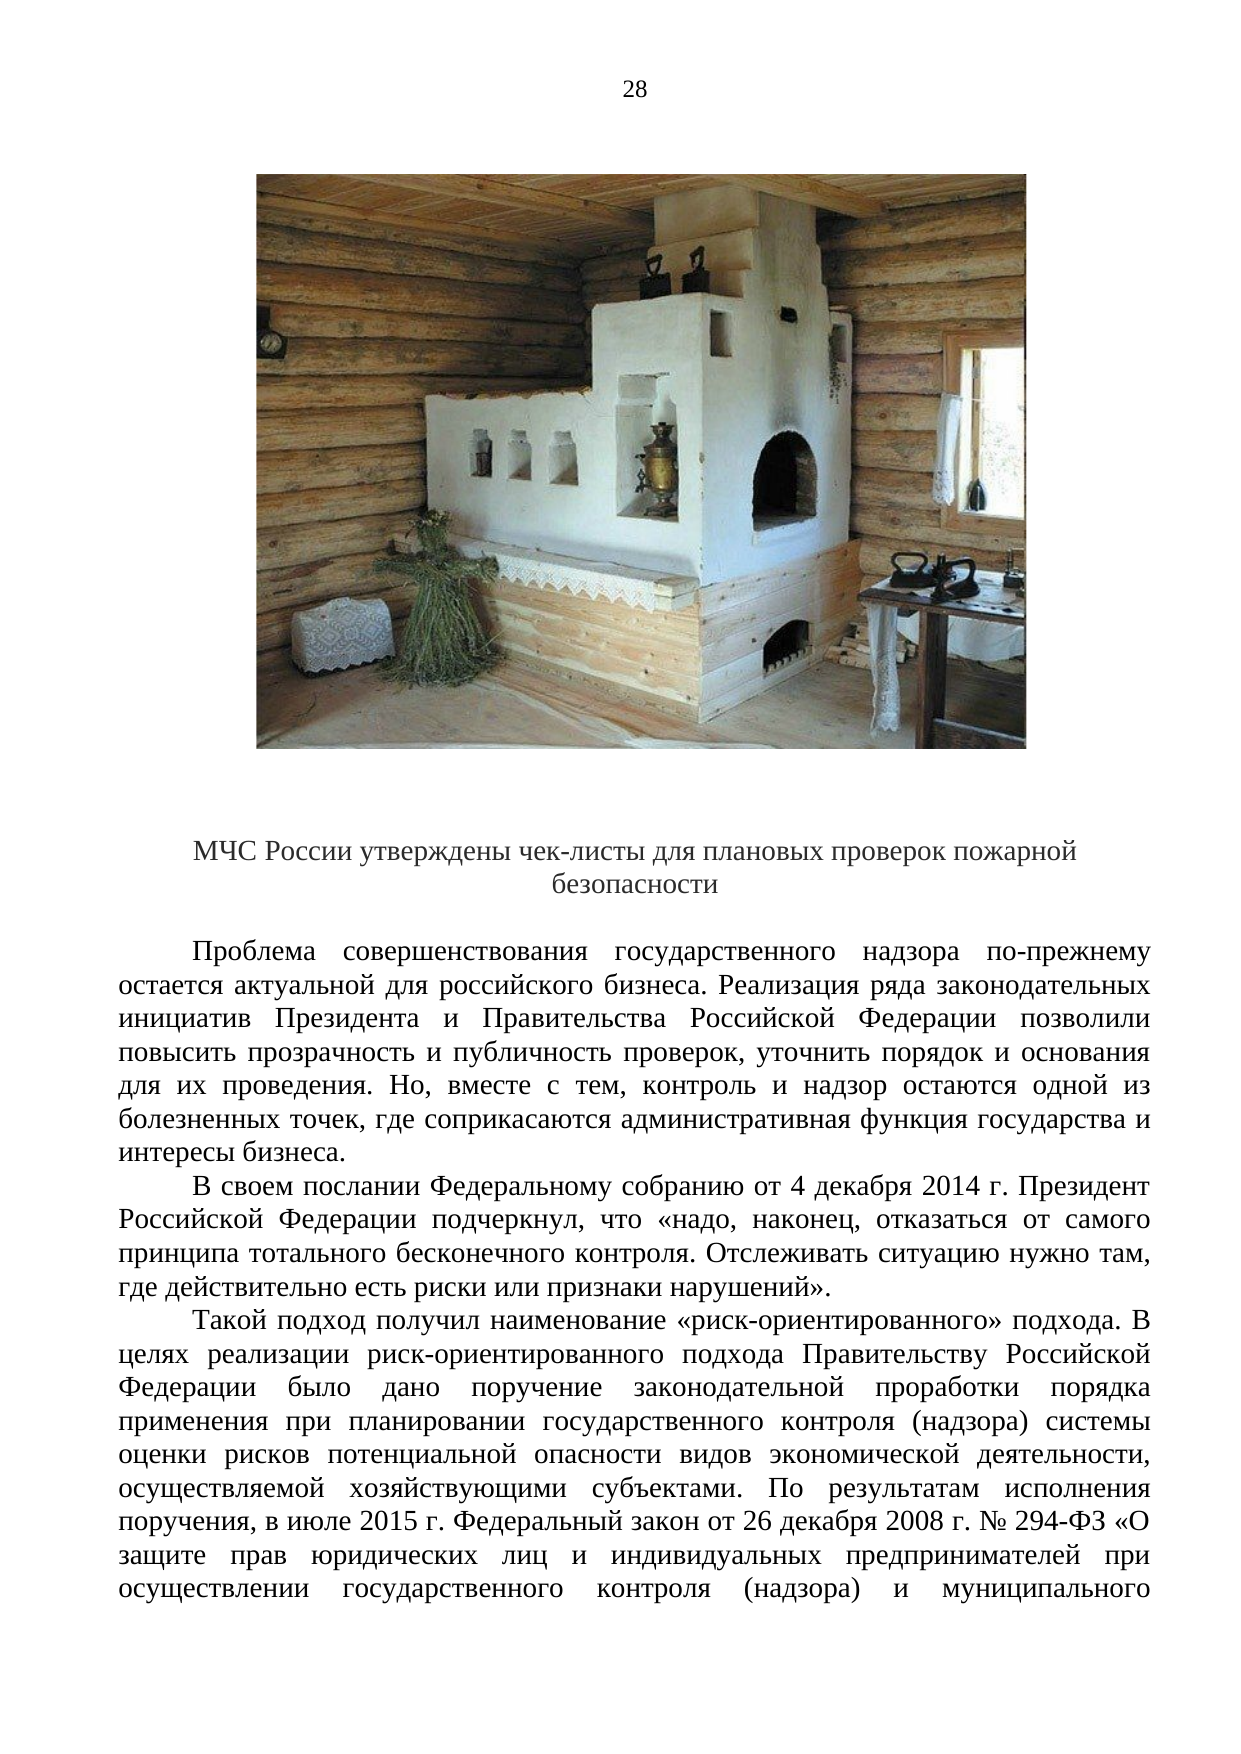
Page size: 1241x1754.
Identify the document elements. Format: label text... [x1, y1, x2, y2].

text В своем послании Федеральному собранию от 4 декабря 2014 г. Президент Российской Федерации подчеркнул, что «надо, наконец, отказаться от самого принципа тотального бесконечного контроля. Отслеживать ситуацию нужно там, где действительно есть риски или признаки нарушений». [118, 1168, 1152, 1302]
text МЧС России утверждены чек-листы для плановых проверок пожарной безопасности [718, 833, 1152, 900]
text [118, 1302, 1152, 1604]
text МЧС России утверждены чек-листы для плановых проверок пожарной безопасности [118, 833, 551, 900]
text Проблема совершенствования государственного надзора по-прежнему остается актуальной для российского бизнеса. Реализация ряда законодательных инициатив Президента и Правительства Российской Федерации позволили повысить прозрачность и публичность проверок, уточнить порядок и основания для их проведения. Но, вместе с тем, контроль и надзор остаются одной из болезненных точек, где соприкасаются административная функция государства и интересы бизнеса. [118, 933, 1152, 1168]
picture [256, 174, 1027, 749]
